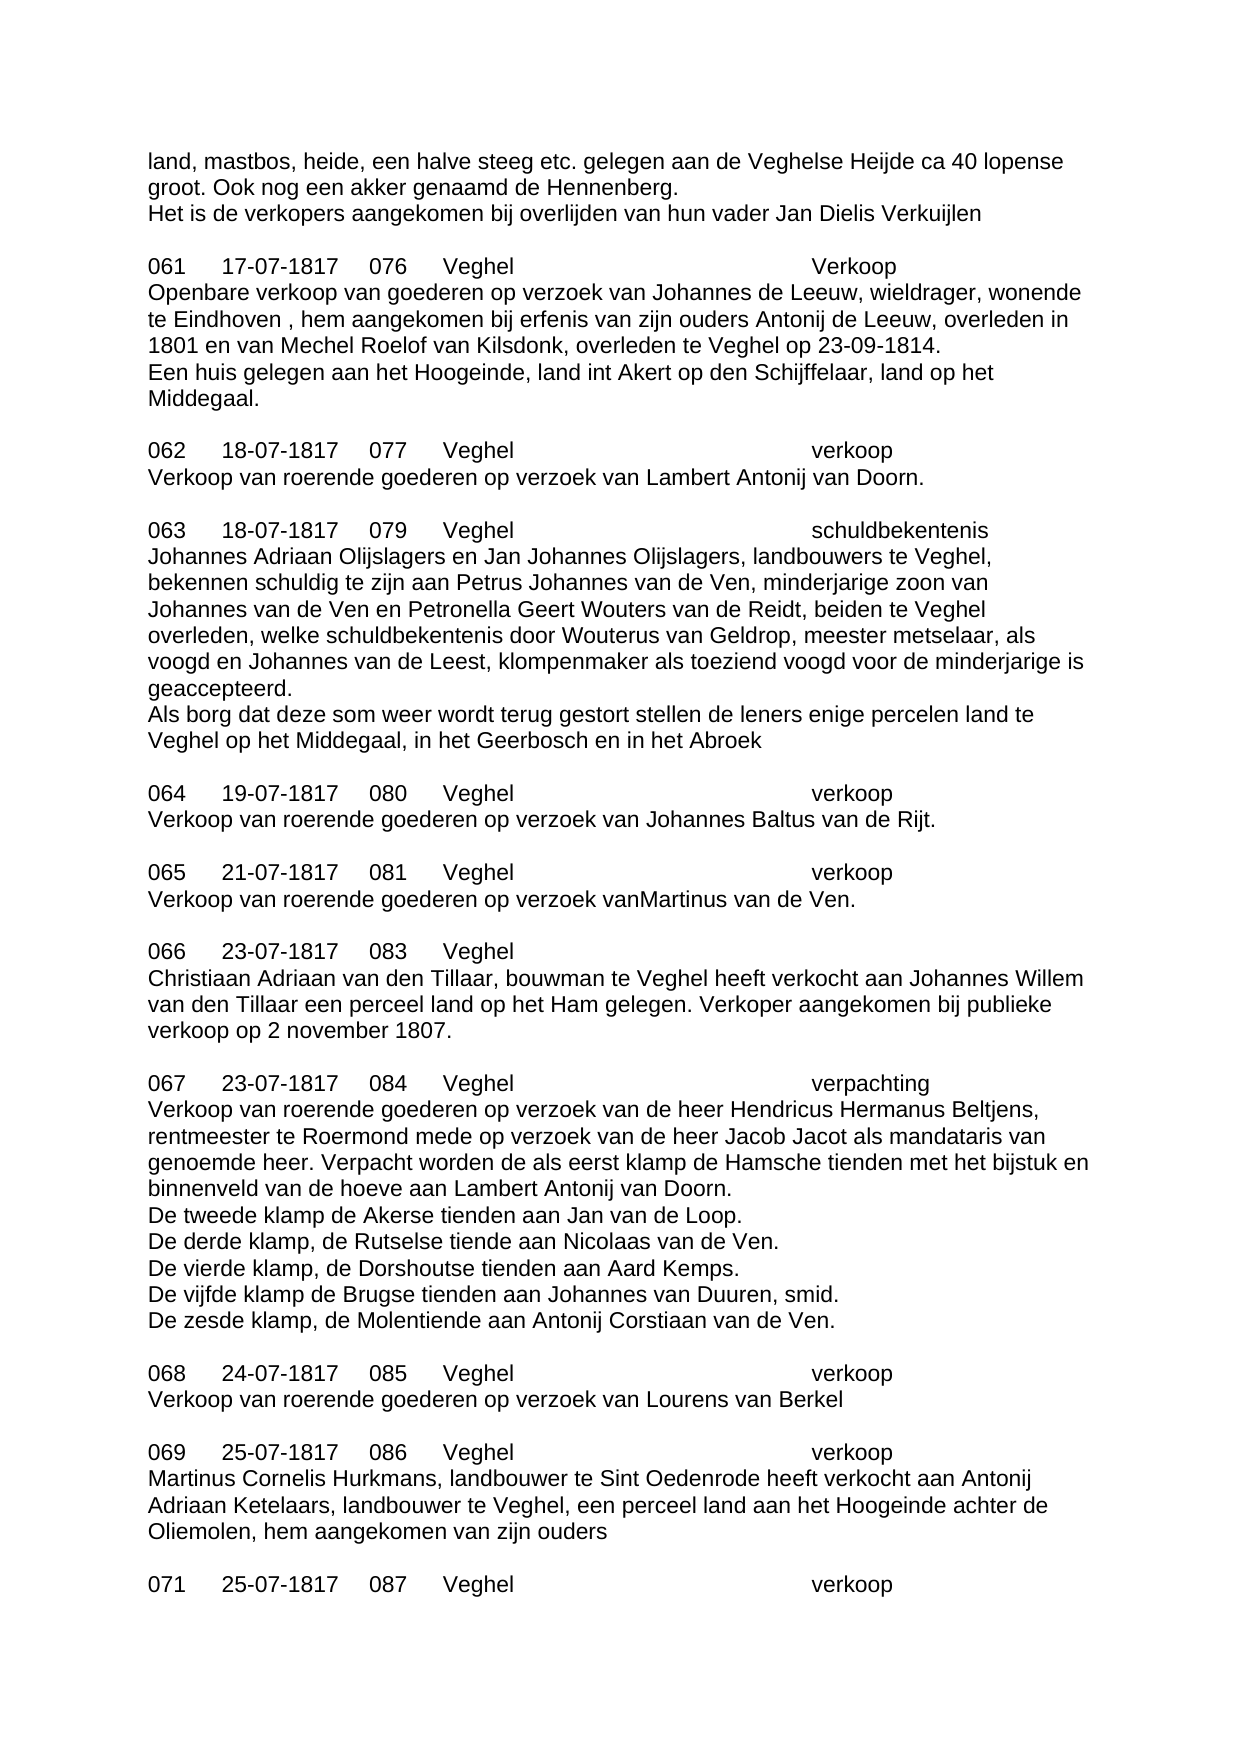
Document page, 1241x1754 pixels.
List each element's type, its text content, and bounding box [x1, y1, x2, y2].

text De derde klamp, de Rutselse tiende aan Nicolaas van de Ven. [148, 1228, 1093, 1254]
text 066 23-07-1817 083 Veghel [148, 938, 1093, 964]
text 063 18-07-1817 079 Veghel schuldbekentenis [148, 517, 1093, 543]
text Verkoop van roerende goederen op verzoek van de heer Hendricus Hermanus Beltjens, rentmeester te Roermond mede op verzoek van de heer Jacob Jacot als mandataris van genoemde heer. Verpacht worden de als eerst klamp de Hamsche tienden met het bijstuk en binnenveld van de hoeve aan Lambert Antonij van Doorn. [148, 1096, 1093, 1202]
text 061 17-07-1817 076 Veghel Verkoop [148, 253, 1093, 279]
text Martinus Cornelis Hurkmans, landbouwer te Sint Oedenrode heeft verkocht aan Antonij Adriaan Ketelaars, landbouwer te Veghel, een perceel land aan het Hoogeinde achter de Oliemolen, hem aangekomen van zijn ouders [148, 1465, 1093, 1544]
text 065 21-07-1817 081 Veghel verkoop [148, 859, 1093, 886]
text Openbare verkoop van goederen op verzoek van Johannes de Leeuw, wieldrager, wonende te Eindhoven , hem aangekomen bij erfenis van zijn ouders Antonij de Leeuw, overleden in 1801 en van Mechel Roelof van Kilsdonk, overleden te Veghel op 23-09-1814. [148, 279, 1093, 358]
text Een huis gelegen aan het Hoogeinde, land int Akert op den Schijffelaar, land op het Middegaal. [148, 358, 1093, 411]
text 062 18-07-1817 077 Veghel verkoop [148, 437, 1093, 464]
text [148, 148, 1093, 200]
text 069 25-07-1817 086 Veghel verkoop [148, 1439, 1093, 1465]
text Johannes Adriaan Olijslagers en Jan Johannes Olijslagers, landbouwers te Veghel, bekennen schuldig te zijn aan Petrus Johannes van de Ven, minderjarige zoon van Johannes van de Ven en Petronella Geert Wouters van de Reidt, beiden te Veghel overleden, welke schuldbekentenis door Wouterus van Geldrop, meester metselaar, als voogd en Johannes van de Leest, klompenmaker als toeziend voogd voor de minderjarige is geaccepteerd. [148, 543, 1093, 701]
text Het is de verkopers aangekomen bij overlijden van hun vader Jan Dielis Verkuijlen [148, 200, 1093, 227]
text 067 23-07-1817 084 Veghel verpachting [148, 1070, 1093, 1096]
text 071 25-07-1817 087 Veghel verkoop [148, 1571, 1093, 1597]
text Als borg dat deze som weer wordt terug gestort stellen de leners enige percelen land te Veghel op het Middegaal, in het Geerbosch en in het Abroek [148, 701, 1093, 754]
text De vijfde klamp de Brugse tienden aan Johannes van Duuren, smid. [148, 1281, 1093, 1307]
text Verkoop van roerende goederen op verzoek van Lourens van Berkel [148, 1386, 1093, 1413]
text De vierde klamp, de Dorshoutse tienden aan Aard Kemps. [148, 1254, 1093, 1281]
text De tweede klamp de Akerse tienden aan Jan van de Loop. [148, 1202, 1093, 1228]
text De zesde klamp, de Molentiende aan Antonij Corstiaan van de Ven. [148, 1307, 1093, 1333]
text Verkoop van roerende goederen op verzoek van Lambert Antonij van Doorn. [148, 464, 1093, 490]
text Verkoop van roerende goederen op verzoek van Johannes Baltus van de Rijt. [148, 806, 1093, 833]
text 068 24-07-1817 085 Veghel verkoop [148, 1360, 1093, 1386]
text Verkoop van roerende goederen op verzoek vanMartinus van de Ven. [148, 886, 1093, 912]
text Christiaan Adriaan van den Tillaar, bouwman te Veghel heeft verkocht aan Johannes Willem van den Tillaar een perceel land op het Ham gelegen. Verkoper aangekomen bij publieke verkoop op 2 november 1807. [148, 964, 1093, 1044]
text 064 19-07-1817 080 Veghel verkoop [148, 780, 1093, 806]
